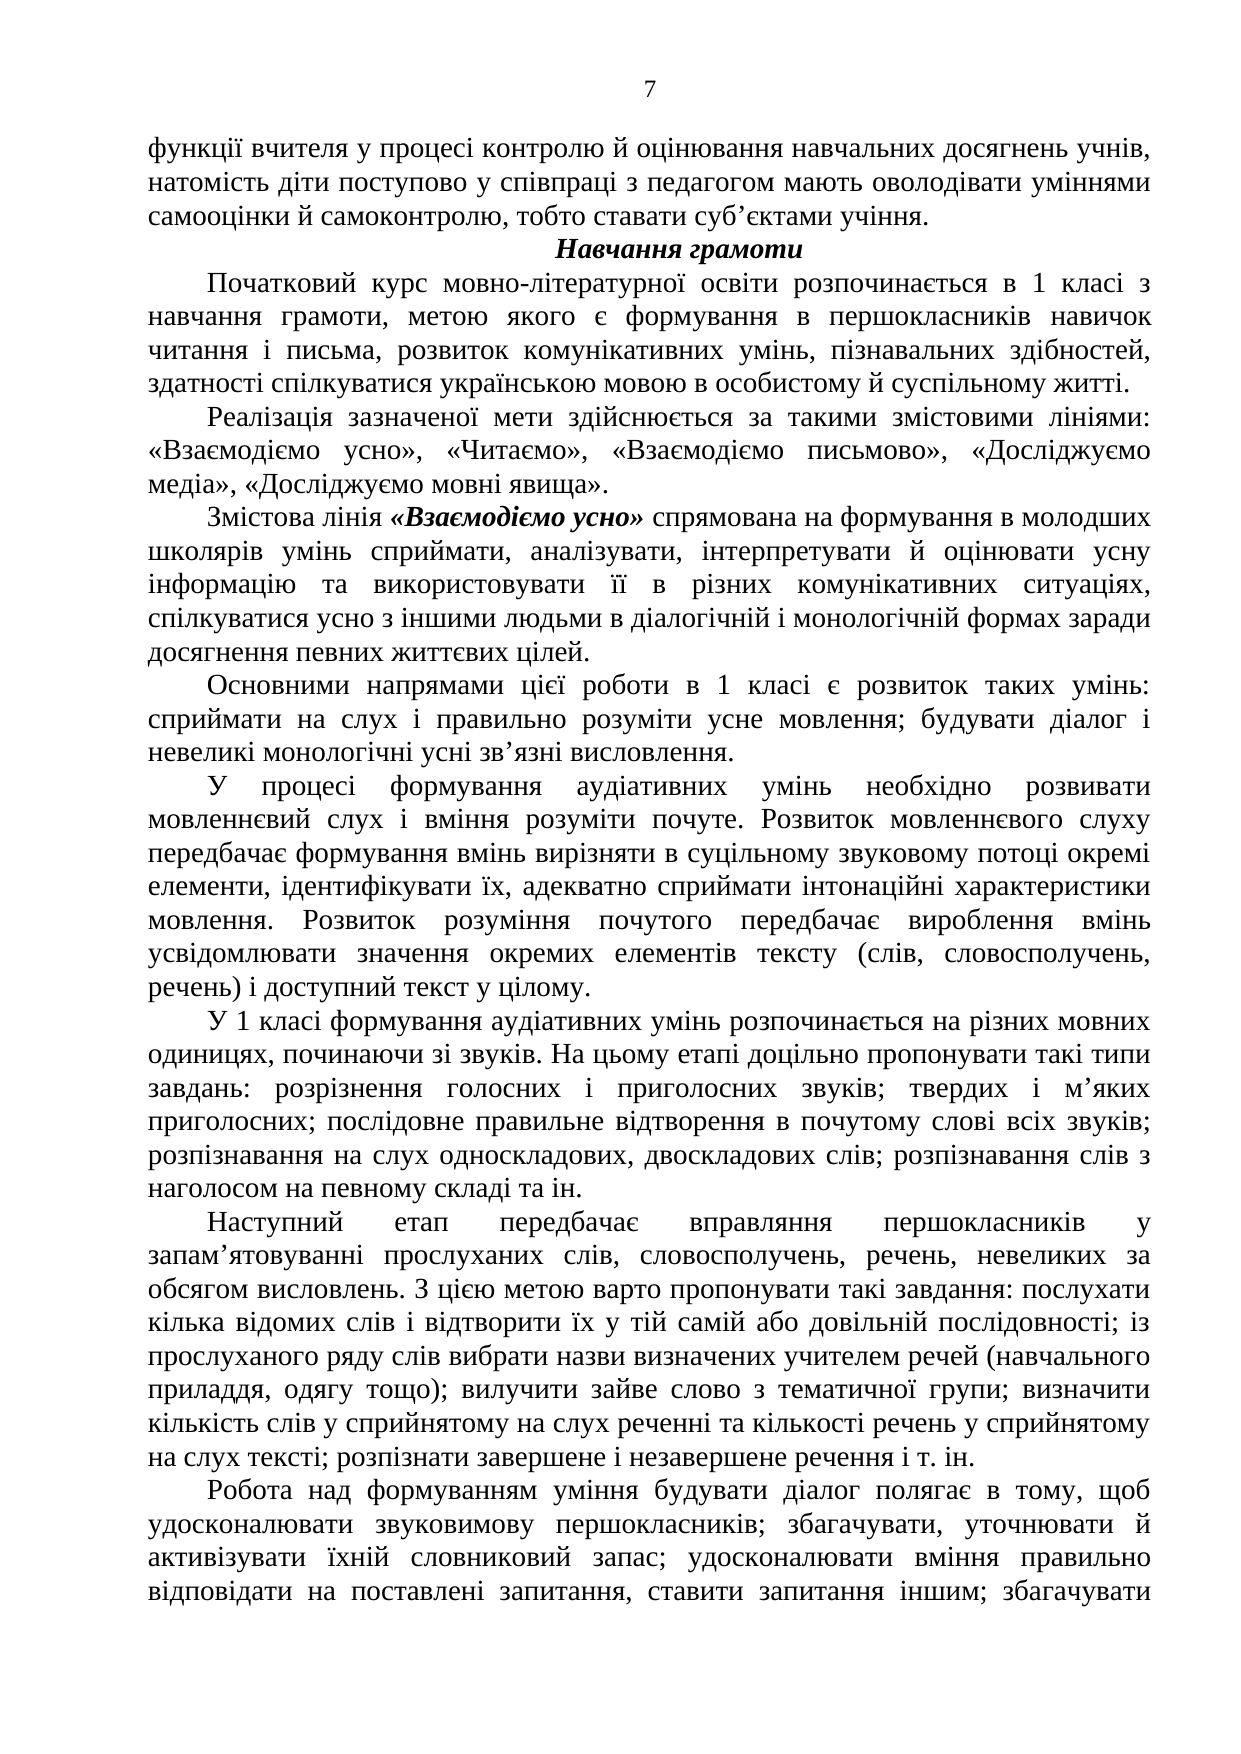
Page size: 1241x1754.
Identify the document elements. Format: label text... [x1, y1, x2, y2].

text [148, 131, 1152, 231]
text Основними напрямами цієї роботи в 1 класі є розвиток таких умінь: сприймати на слух і правильно розуміти усне мовлення; будувати діалог і невеликі монологічні усні зв’язні висловлення. [148, 667, 1152, 768]
text У процесі формування аудіативних умінь необхідно розвивати мовленнєвий слух і вміння розуміти почуте. Розвиток мовленнєвого слуху передбачає формування вмінь вирізняти в суцільному звуковому потоці окремі елементи, ідентифікувати їх, адекватно сприймати інтонаційні характеристики мовлення. Розвиток розуміння почутого передбачає вироблення вмінь усвідомлювати значення окремих елементів тексту (слів, словосполучень, речень) і доступний текст у цілому. [148, 768, 1152, 1003]
text Навчання грамоти [148, 231, 1152, 265]
text Змістова лінія «Взаємодіємо усно» спрямована на формування в молодших школярів умінь сприймати, аналізувати, інтерпретувати й оцінювати усну інформацію та використовувати її в різних комунікативних ситуаціях, спілкуватися усно з іншими людьми в діалогічній і монологічній формах заради досягнення певних життєвих цілей. [148, 499, 1152, 667]
text Початковий курс мовно-літературної освіти розпочинається в 1 класі з навчання грамоти, метою якого є формування в першокласників навичок читання і письма, розвиток комунікативних умінь, пізнавальних здібностей, здатності спілкуватися українською мовою в особистому й суспільному житті. [148, 265, 1152, 399]
text У 1 класі формування аудіативних умінь розпочинається на різних мовних одиницях, починаючи зі звуків. На цьому етапі доцільно пропонувати такі типи завдань: розрізнення голосних і приголосних звуків; твердих і м’яких приголосних; послідовне правильне відтворення в почутому слові всіх звуків; розпізнавання на слух односкладових, двоскладових слів; розпізнавання слів з наголосом на певному складі та ін. [148, 1003, 1152, 1204]
text Реалізація зазначеної мети здійснюється за такими змістовими лініями: «Взаємодіємо усно», «Читаємо», «Взаємодіємо письмово», «Досліджуємо медіа», «Досліджуємо мовні явища». [148, 399, 1152, 499]
text Наступний етап передбачає вправляння першокласників у запам’ятовуванні прослуханих слів, словосполучень, речень, невеликих за обсягом висловлень. З цією метою варто пропонувати такі завдання: послухати кілька відомих слів і відтворити їх у тій самій або довільній послідовності; із прослуханого ряду слів вибрати назви визначених учителем речей (навчального приладдя, одягу тощо); вилучити зайве слово з тематичної групи; визначити кількість слів у сприйнятому на слух реченні та кількості речень у сприйнятому на слух тексті; розпізнати завершене і незавершене речення і т. ін. [148, 1204, 1152, 1472]
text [148, 1472, 1152, 1606]
